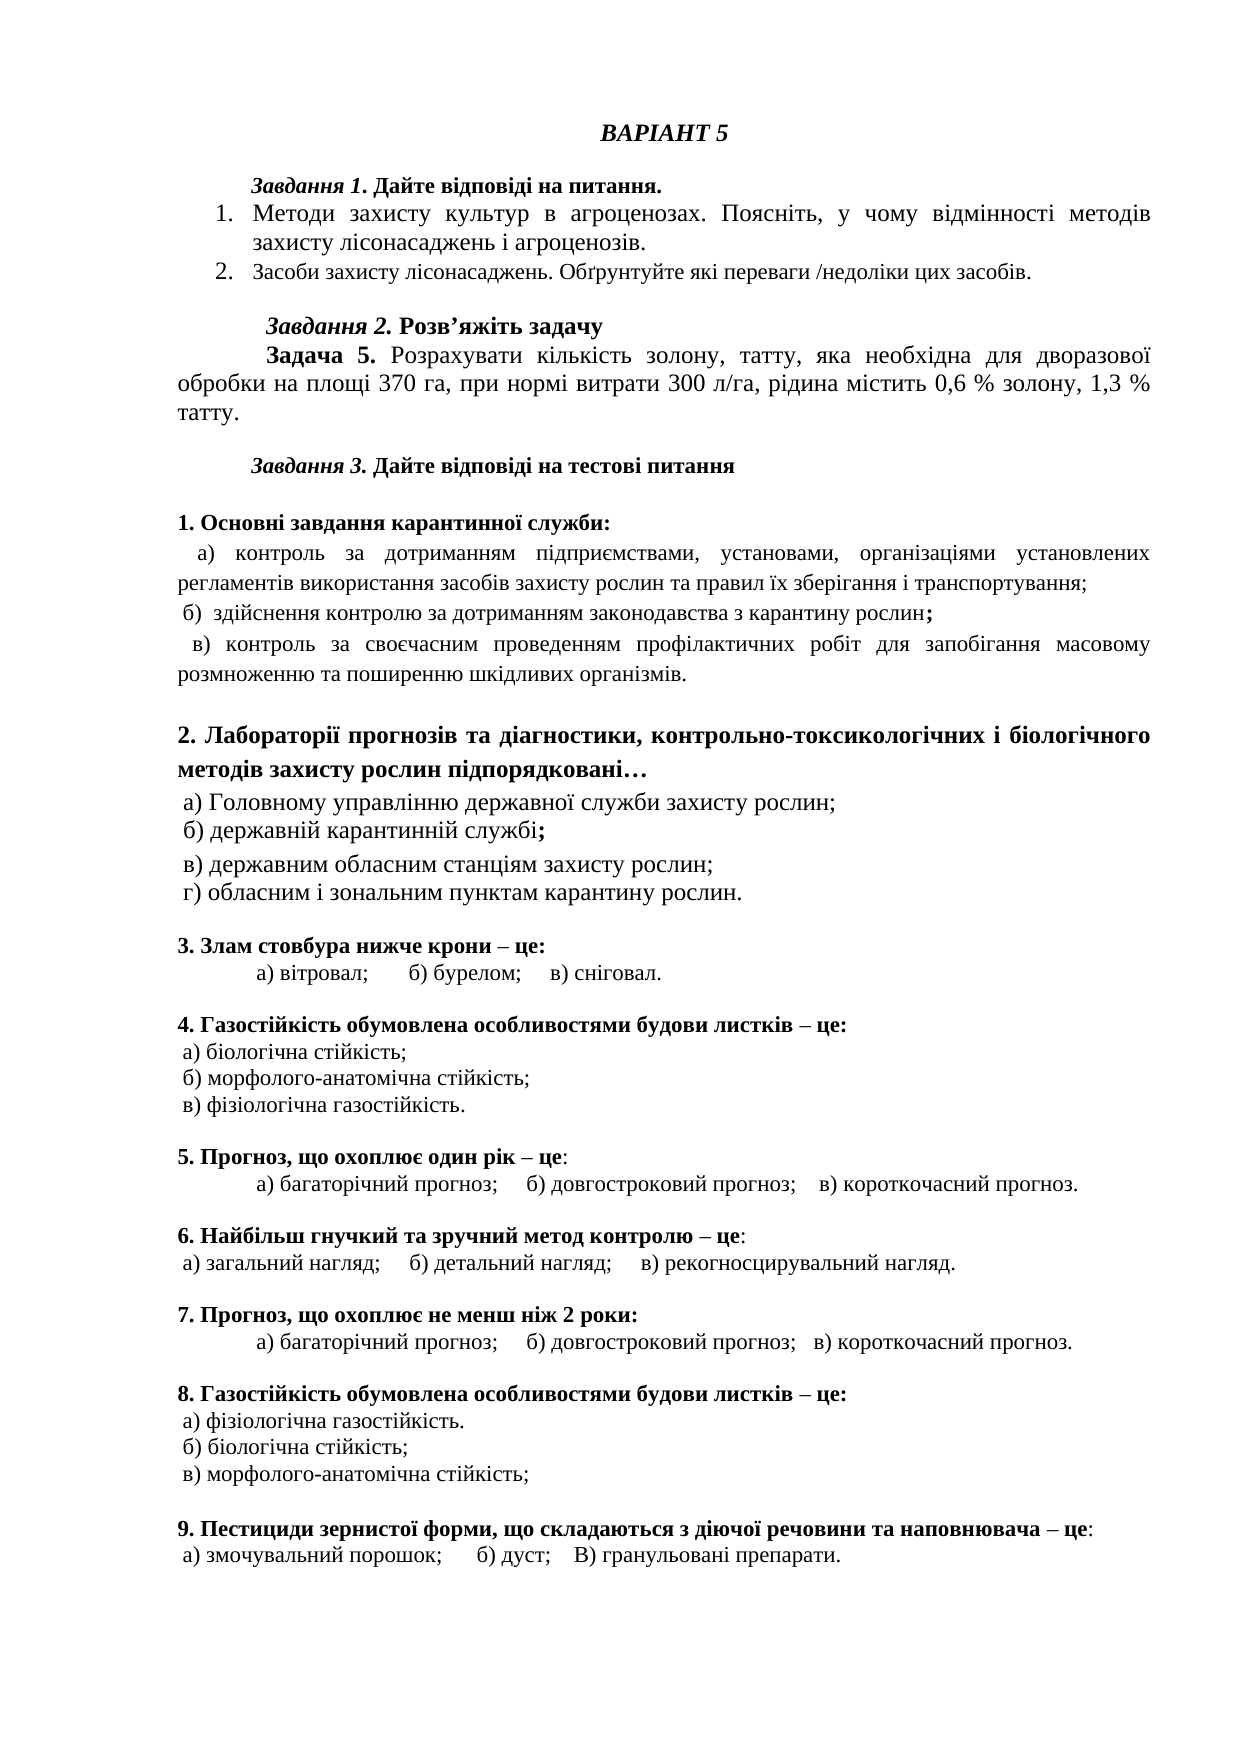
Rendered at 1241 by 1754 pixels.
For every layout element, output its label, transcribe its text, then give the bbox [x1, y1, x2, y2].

text 6. Найбільш гнучкий та зручний метод контролю – це: [177, 1222, 1152, 1249]
text б) державній карантинній службі; [177, 815, 1152, 844]
text в) державним обласним станціям захисту рослин; [177, 849, 1152, 877]
text а) Головному управлінню державної служби захисту рослин; [177, 787, 1152, 815]
text а) багаторічний прогноз; б) довгостроковий прогноз; в) короткочасний прогноз. [177, 1328, 1152, 1354]
text в) фізіологічна газостійкість. [177, 1091, 1152, 1117]
text 7. Прогноз, що охоплює не менш ніж 2 роки: [177, 1301, 1152, 1328]
text 3. Злам стовбура нижче крони – це: [177, 932, 1152, 959]
list Методи захисту культур в агроценозах. Поясніть, у чому відмінності методів захисту лісонасаджень і агроценозів. [215, 198, 1152, 256]
text 9. Пестициди зернистої форми, що складаються з діючої речовини та наповнювача – це: [177, 1515, 1152, 1541]
text в) контроль за своєчасним проведенням профілактичних робіт для запобігання масовому розмноженню та поширенню шкідливих організмів. [177, 630, 1152, 687]
text 2. Лабораторії прогнозів та діагностики, контрольно-токсикологічних і біологічного методів захисту рослин підпорядковані… [177, 721, 1152, 782]
text Завдання 2. Розв’яжіть задачу [177, 311, 1152, 340]
text а) багаторічний прогноз; б) довгостроковий прогноз; в) короткочасний прогноз. [177, 1170, 1152, 1196]
text Задача 5. Розрахувати кількість золону, татту, яка необхідна для дворазової обробки на площі 370 га, при нормі витрати 300 л/га, рідина містить 0,6 % золону, 1,3 % татту. [177, 340, 1152, 426]
text б) біологічна стійкість; [177, 1433, 1152, 1459]
text ВАРІАНТ 5 [177, 118, 1152, 147]
text а) контроль за дотриманням підприємствами, установами, організаціями установлених регламентів використання засобів захисту рослин та правил їх зберігання і транспортування; [177, 539, 1152, 596]
text 5. Прогноз, що охоплює один рік – це: [177, 1143, 1152, 1170]
text Завдання 1. Дайте відповіді на питання. [177, 172, 1152, 198]
text г) обласним і зональним пунктам карантину рослин. [177, 877, 1152, 906]
text б) здійснення контролю за дотриманням законодавства з карантину рослин; [177, 599, 1152, 626]
text а) загальний нагляд; б) детальний нагляд; в) рекогносцирувальний нагляд. [177, 1249, 1152, 1275]
text а) фізіологічна газостійкість. [177, 1407, 1152, 1433]
text в) морфолого-анатомічна стійкість; [177, 1459, 1152, 1486]
text а) вітровал; б) бурелом; в) сніговал. [177, 959, 1152, 985]
text 8. Газостійкість обумовлена особливостями будови листків – це: [177, 1381, 1152, 1407]
text б) морфолого-анатомічна стійкість; [177, 1064, 1152, 1091]
text 1. Основні завдання карантинної служби: [177, 509, 1152, 535]
text 4. Газостійкість обумовлена особливостями будови листків – це: [177, 1012, 1152, 1038]
text а) змочувальний порошок; б) дуст; В) гранульовані препарати. [177, 1541, 1152, 1567]
text а) біологічна стійкість; [177, 1038, 1152, 1064]
text Завдання 3. Дайте відповіді на тестові питання [177, 452, 1152, 479]
list Засоби захисту лісонасаджень. Обґрунтуйте які переваги /недоліки цих засобів. [215, 256, 1152, 284]
